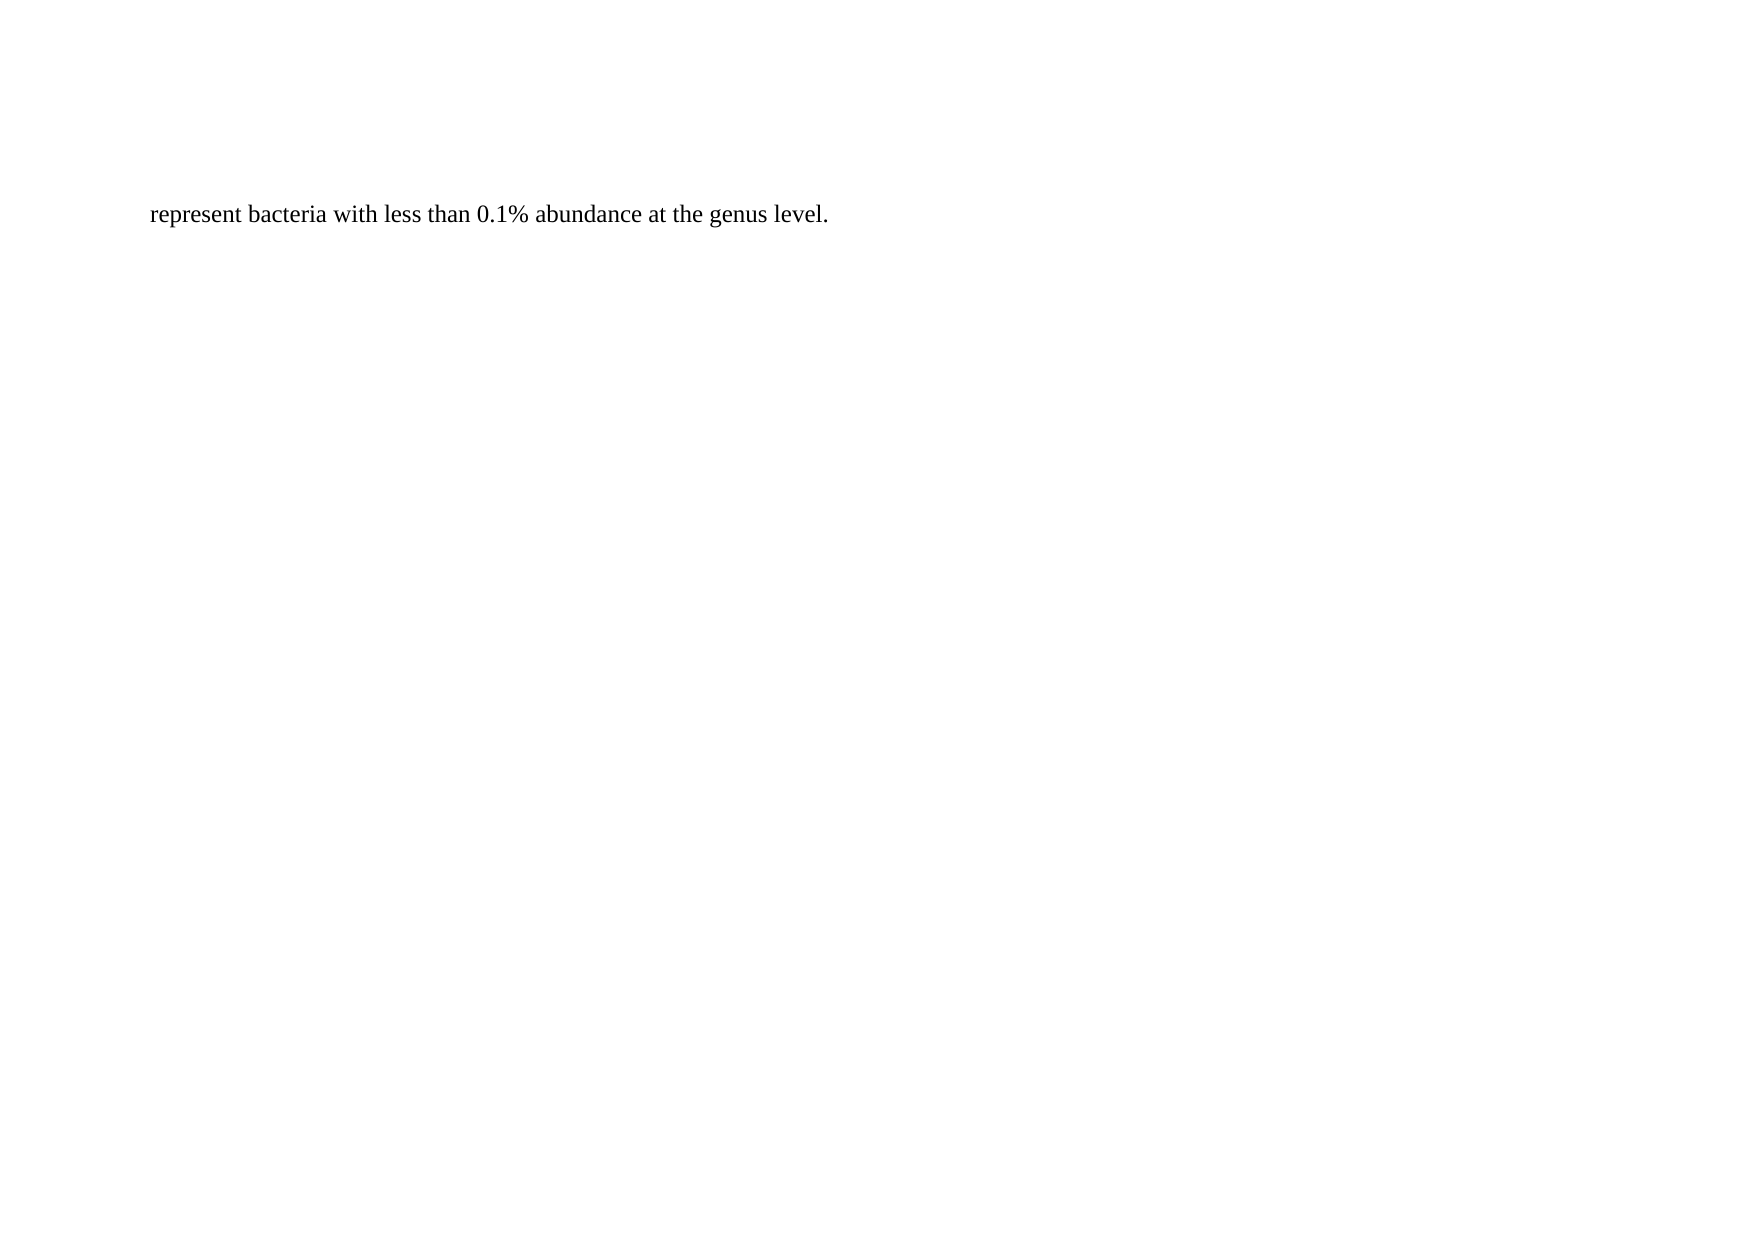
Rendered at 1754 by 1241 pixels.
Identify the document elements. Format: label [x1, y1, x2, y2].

text [150, 198, 1604, 230]
